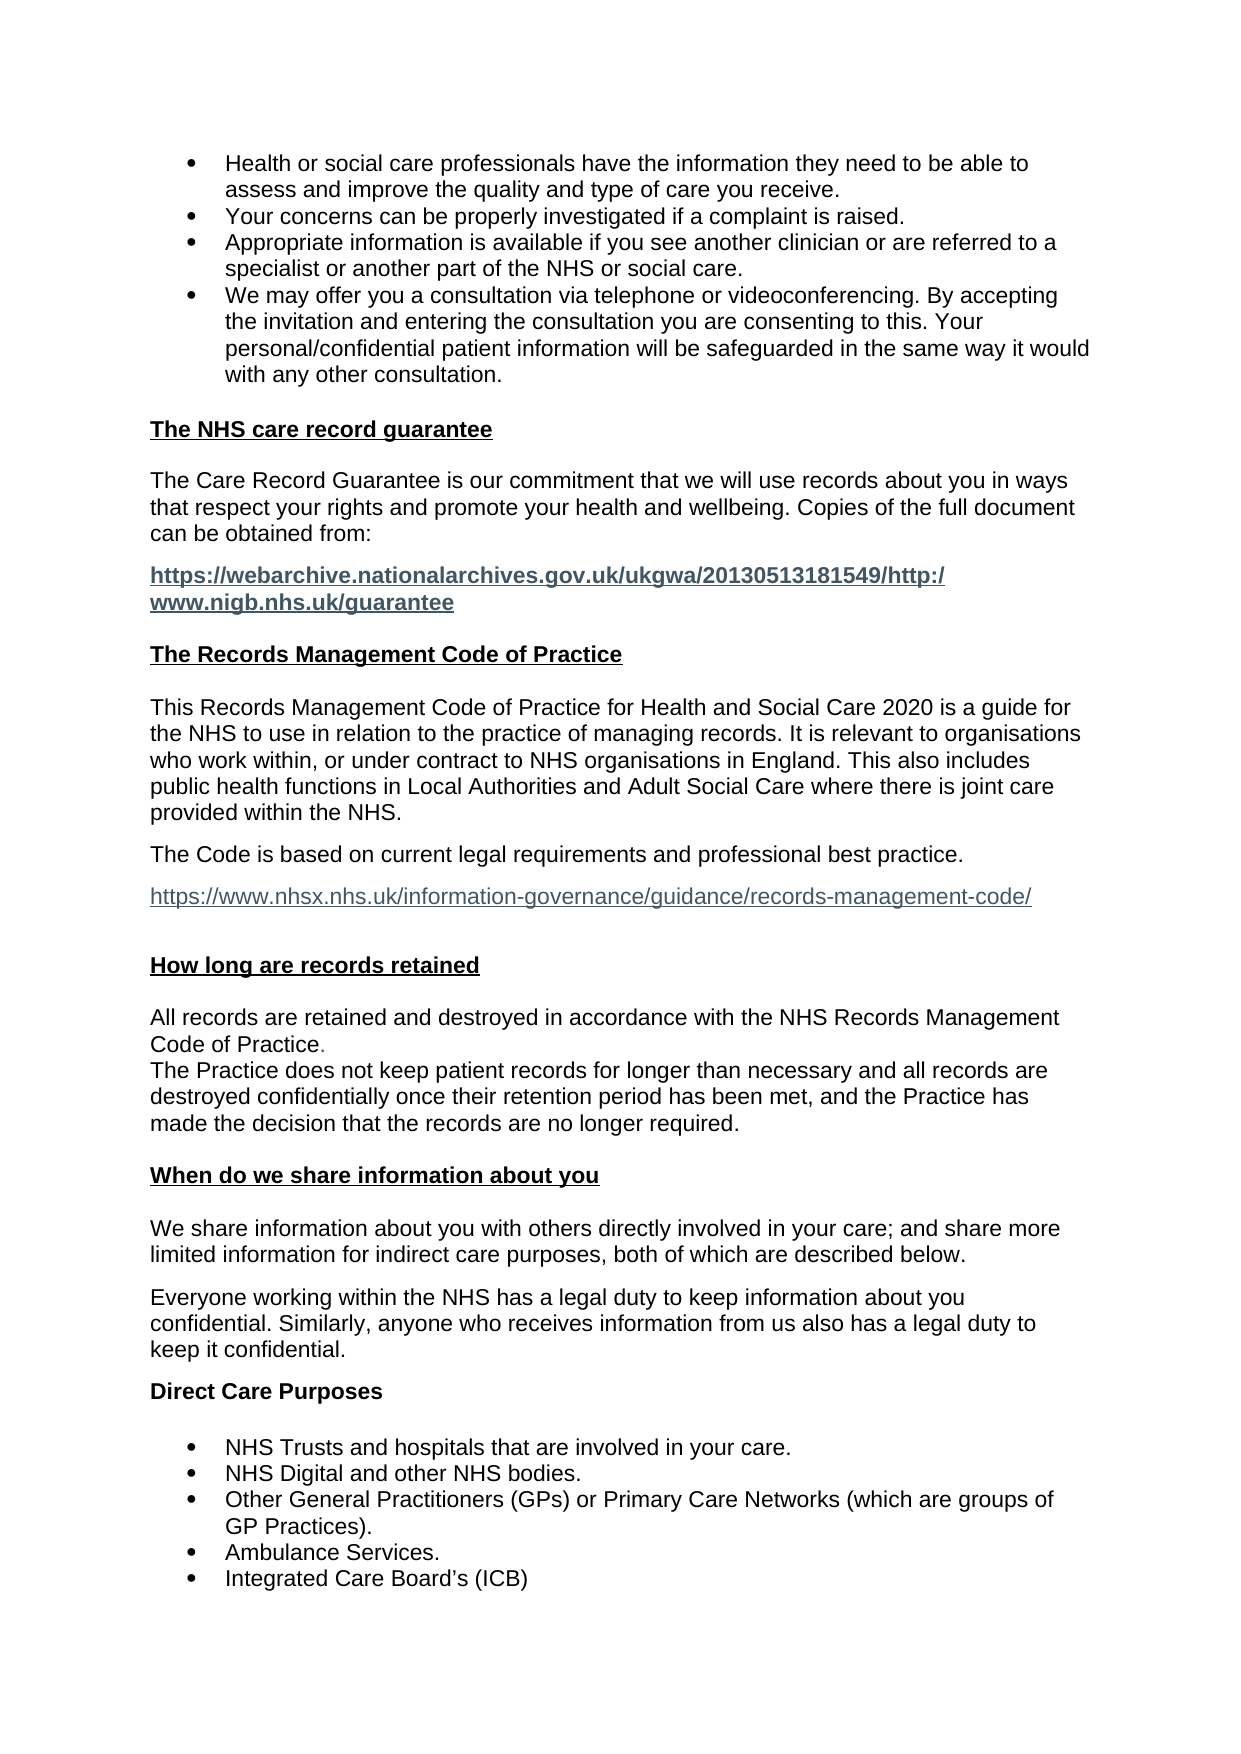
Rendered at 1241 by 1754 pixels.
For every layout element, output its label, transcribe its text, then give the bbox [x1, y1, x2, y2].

text The Care Record Guarantee is our commitment that we will use records about you in ways that respect your rights and promote your health and wellbeing. Copies of the full document can be obtained from: [150, 467, 1090, 546]
text Everyone working within the NHS has a legal duty to keep information about you confidential. Similarly, anyone who receives information from us also has a legal duty to keep it confidential. [150, 1283, 1090, 1362]
text https://webarchive.nationalarchives.gov.uk/ukgwa/20130513181549/http:/www.nigb.nhs.uk/guarantee [150, 562, 1090, 615]
text How long are records retained [150, 952, 1090, 978]
list NHS Digital and other NHS bodies. [187, 1460, 1090, 1486]
list We may offer you a consultation via telephone or videoconferencing. By accepting the invitation and entering the consultation you are consenting to this. Your personal/confidential patient information will be safeguarded in the same way it would with any other consultation. [187, 282, 1090, 387]
text https://www.nhsx.nhs.uk/information-governance/guidance/records-management-code/ [150, 883, 1090, 909]
list Integrated Care Board’s (ICB) [187, 1565, 1090, 1592]
text The Code is based on current legal requirements and professional best practice. [150, 841, 1090, 868]
list NHS Trusts and hospitals that are involved in your care. [187, 1434, 1090, 1460]
text The Records Management Code of Practice [150, 641, 1090, 667]
text This Records Management Code of Practice for Health and Social Care 2020 is a guide for the NHS to use in relation to the practice of managing records. It is relevant to organisations who work within, or under contract to NHS organisations in England. This also includes public health functions in Local Authorities and Adult Social Care where there is joint care provided within the NHS. [150, 694, 1090, 826]
list Your concerns can be properly investigated if a complaint is raised. [187, 203, 1090, 229]
text When do we share information about you [150, 1162, 1090, 1189]
text We share information about you with others directly involved in your care; and share more limited information for indirect care purposes, both of which are described below. [150, 1215, 1090, 1268]
list Ambulance Services. [187, 1539, 1090, 1565]
text The NHS care record guarantee [150, 416, 1090, 443]
text The Practice does not keep patient records for longer than necessary and all records are destroyed confidentially once their retention period has been met, and the Practice has made the decision that the records are no longer required. [150, 1057, 1090, 1136]
text All records are retained and destroyed in accordance with the NHS Records Management Code of Practice. [150, 1004, 1090, 1057]
list Other General Practitioners (GPs) or Primary Care Networks (which are groups of GP Practices). [187, 1486, 1090, 1539]
list Health or social care professionals have the information they need to be able to assess and improve the quality and type of care you receive. [187, 150, 1090, 203]
text Direct Care Purposes [150, 1378, 1090, 1404]
list Appropriate information is available if you see another clinician or are referred to a specialist or another part of the NHS or social care. [187, 229, 1090, 282]
